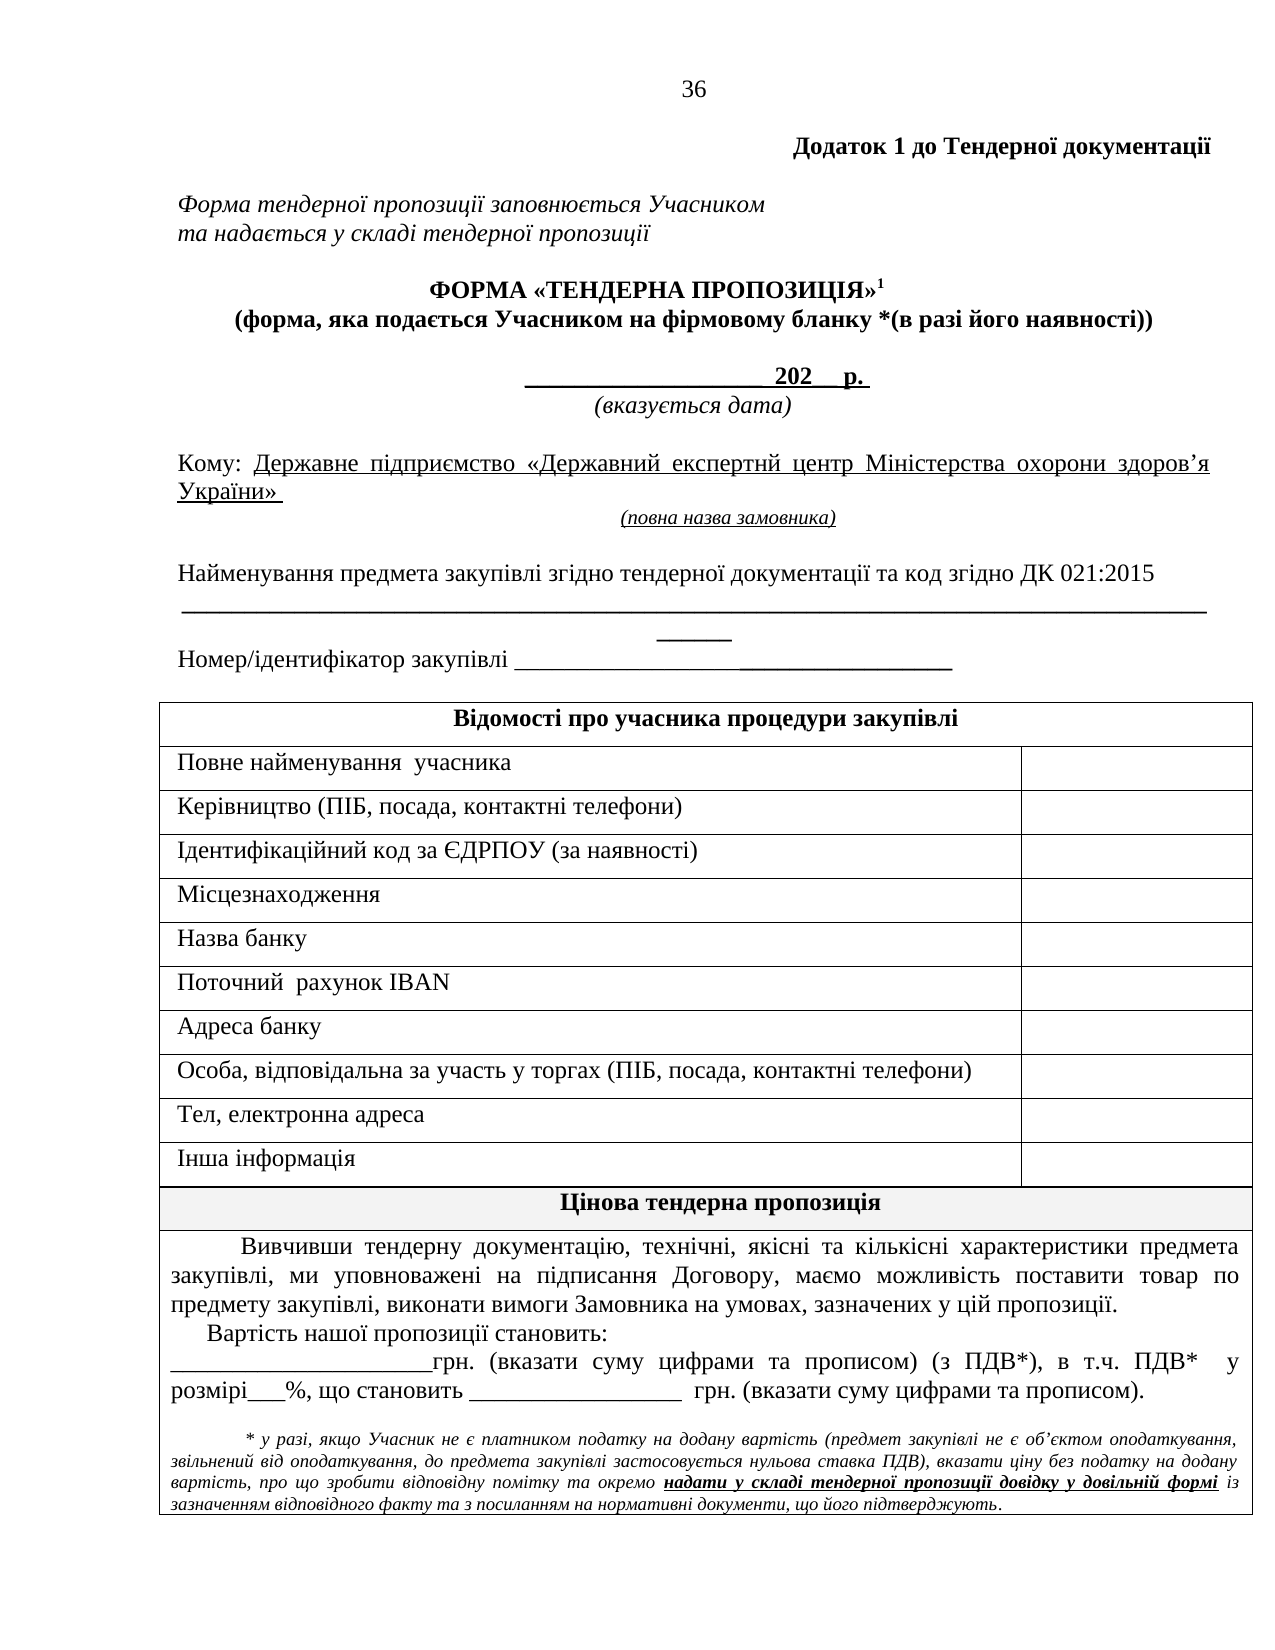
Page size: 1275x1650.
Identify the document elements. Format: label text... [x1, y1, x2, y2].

table_cell [1022, 1011, 1252, 1054]
text ___________________ 202__ р. [177, 361, 1211, 390]
table_cell Цінова тендерна пропозиція [160, 1188, 1252, 1230]
table_cell Повне найменування учасника [160, 747, 1021, 790]
table_cell Поточний рахунок IBAN [160, 967, 1021, 1010]
table_cell [1022, 791, 1252, 834]
table_cell [1022, 1099, 1252, 1142]
table_cell [1022, 747, 1252, 790]
table_cell [1022, 835, 1252, 878]
text (форма, яка подається Учасником на фірмовому бланку *(в разі його наявності)) [177, 304, 1211, 333]
text ________________________________________________________________________________________ [177, 587, 1211, 644]
text та надається у складі тендерної пропозиції [177, 218, 1211, 246]
table_header Відомості про учасника процедури закупівлі [160, 703, 1252, 746]
text ФОРМА «тендернА ПРОПОЗИЦІя»1 [102, 275, 1211, 304]
table_cell Інша інформація [160, 1143, 1021, 1186]
text Форма тендерної пропозиції заповнюється Учасником [177, 189, 1211, 218]
table_cell [1022, 923, 1252, 966]
text Кому: Державне підприємство «Державний експертнй центр Міністерства охорони здоров’я України» [177, 448, 1211, 505]
table_cell [1022, 1055, 1252, 1098]
table_cell Ідентифікаційний код за ЄДРПОУ (за наявності) [160, 835, 1021, 878]
table_cell Адреса банку [160, 1011, 1021, 1054]
table_cell Особа, відповідальна за участь у торгах (ПІБ, посада, контактні телефони) [160, 1055, 1021, 1098]
table_cell [1022, 1143, 1252, 1186]
text Найменування предмета закупівлі згідно тендерної документації та код згідно ДК 021:2015 [177, 558, 1211, 587]
table_cell Місцезнаходження [160, 879, 1021, 922]
table_cell Керівництво (ПІБ, посада, контактні телефони) [160, 791, 1021, 834]
table_cell Назва банку [160, 923, 1021, 966]
text (вказується дата) [177, 390, 1211, 419]
text Номер/ідентифікатор закупівлі ___________________________________ [177, 644, 1211, 673]
table_cell [1022, 967, 1252, 1010]
text Додаток 1 до Тендерної документації [177, 131, 1211, 160]
table_cell Тел, електронна адреса [160, 1099, 1021, 1142]
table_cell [160, 1231, 1252, 1514]
text (повна назва замовника) [546, 505, 1211, 529]
table_cell [1022, 879, 1252, 922]
